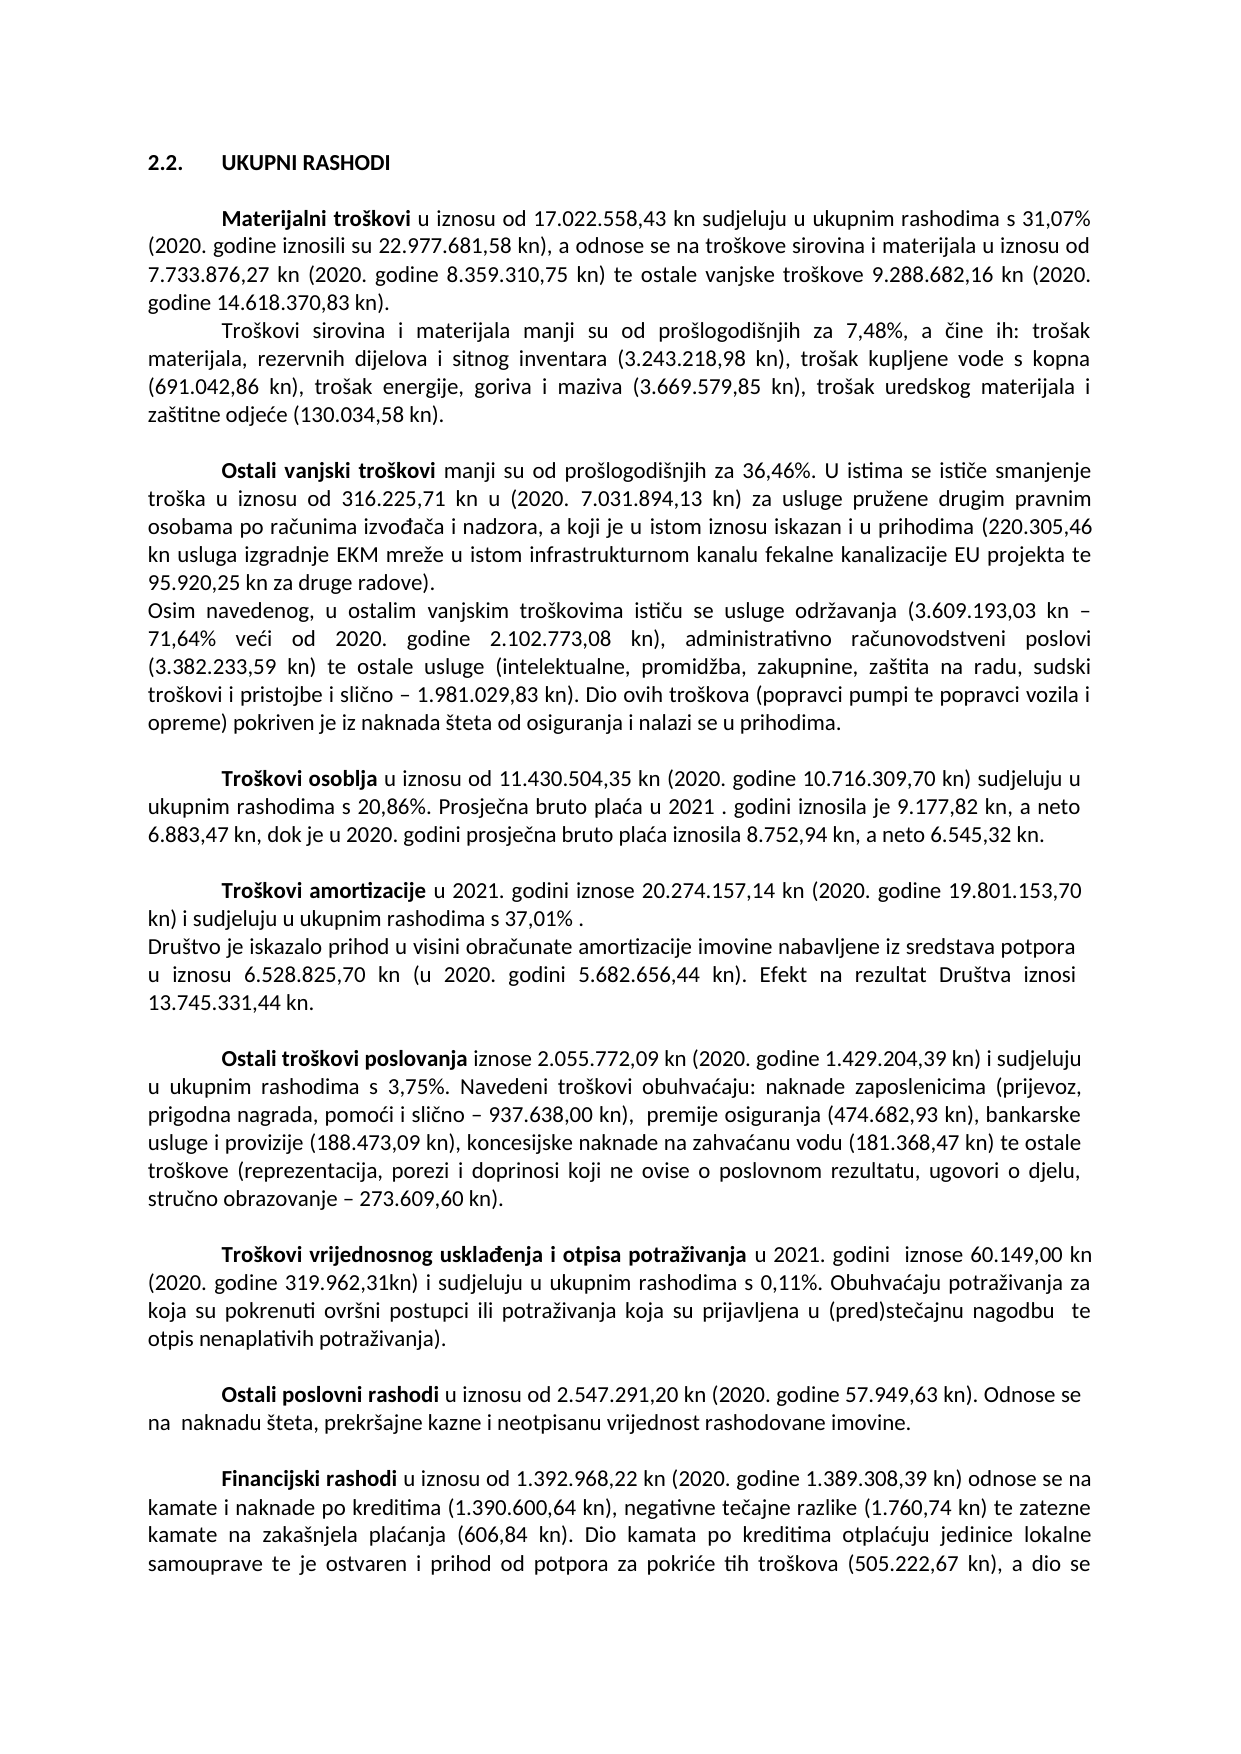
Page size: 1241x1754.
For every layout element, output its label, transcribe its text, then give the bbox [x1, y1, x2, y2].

text Ostali troškovi poslovanja iznose 2.055.772,09 kn (2020. godine 1.429.204,39 kn) i sudjeluju u ukupnim rashodima s 3,75%. Navedeni troškovi obuhvaćaju: naknade zaposlenicima (prijevoz, prigodna nagrada, pomoći i slično – 937.638,00 kn), premije osiguranja (474.682,93 kn), bankarske usluge i provizije (188.473,09 kn), koncesijske naknade na zahvaćanu vodu (181.368,47 kn) te ostale troškove (reprezentacija, porezi i doprinosi koji ne ovise o poslovnom rezultatu, ugovori o djelu, stručno obrazovanje – 273.609,60 kn). [148, 1044, 1083, 1212]
text Osim navedenog, u ostalim vanjskim troškovima ističu se usluge održavanja (3.609.193,03 kn – 71,64% veći od 2020. godine 2.102.773,08 kn), administrativno računovodstveni poslovi (3.382.233,59 kn) te ostale usluge (intelektualne, promidžba, zakupnine, zaštita na radu, sudski troškovi i pristojbe i slično – 1.981.029,83 kn). Dio ovih troškova (popravci pumpi te popravci vozila i opreme) pokriven je iz naknada šteta od osiguranja i nalazi se u prihodima. [148, 596, 1093, 736]
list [148, 1464, 1093, 1577]
text Ostali poslovni rashodi u iznosu od 2.547.291,20 kn (2020. godine 57.949,63 kn). Odnose se na naknadu šteta, prekršajne kazne i neotpisanu vrijednost rashodovane imovine. [148, 1381, 1083, 1437]
list Troškovi sirovina i materijala manji su od prošlogodišnjih za 7,48%, a čine ih: trošak materijala, rezervnih dijelova i sitnog inventara (3.243.218,98 kn), trošak kupljene vode s kopna (691.042,86 kn), trošak energije, goriva i maziva (3.669.579,85 kn), trošak uredskog materijala i zaštitne odjeće (130.034,58 kn). [148, 316, 1093, 428]
text Društvo je iskazalo prihod u visini obračunate amortizacije imovine nabavljene iz sredstava potpora u iznosu 6.528.825,70 kn (u 2020. godini 5.682.656,44 kn). Efekt na rezultat Društva iznosi 13.745.331,44 kn. [148, 932, 1078, 1016]
text Troškovi osoblja u iznosu od 11.430.504,35 kn (2020. godine 10.716.309,70 kn) sudjeluju u ukupnim rashodima s 20,86%. Prosječna bruto plaća u 2021 . godini iznosila je 9.177,82 kn, a neto 6.883,47 kn, dok je u 2020. godini prosječna bruto plaća iznosila 8.752,94 kn, a neto 6.545,32 kn. [148, 764, 1083, 848]
text Troškovi amortizacije u 2021. godini iznose 20.274.157,14 kn (2020. godine 19.801.153,70 kn) i sudjeluju u ukupnim rashodima s 37,01% . [148, 876, 1083, 932]
text Ostali vanjski troškovi manji su od prošlogodišnjih za 36,46%. U istima se ističe smanjenje troška u iznosu od 316.225,71 kn u (2020. 7.031.894,13 kn) za usluge pružene drugim pravnim osobama po računima izvođača i nadzora, a koji je u istom iznosu iskazan i u prihodima (220.305,46 kn usluga izgradnje EKM mreže u istom infrastrukturnom kanalu fekalne kanalizacije EU projekta te 95.920,25 kn za druge radove). [148, 456, 1093, 596]
list 2.2. UKUPNI RASHODI [148, 148, 1093, 176]
list Materijalni troškovi u iznosu od 17.022.558,43 kn sudjeluju u ukupnim rashodima s 31,07% (2020. godine iznosili su 22.977.681,58 kn), a odnose se na troškove sirovina i materijala u iznosu od 7.733.876,27 kn (2020. godine 8.359.310,75 kn) te ostale vanjske troškove 9.288.682,16 kn (2020. godine 14.618.370,83 kn). [148, 204, 1093, 316]
text Troškovi vrijednosnog usklađenja i otpisa potraživanja u 2021. godini iznose 60.149,00 kn (2020. godine 319.962,31kn) i sudjeluju u ukupnim rashodima s 0,11%. Obuhvaćaju potraživanja za koja su pokrenuti ovršni postupci ili potraživanja koja su prijavljena u (pred)stečajnu nagodbu te otpis nenaplativih potraživanja). [148, 1240, 1093, 1352]
